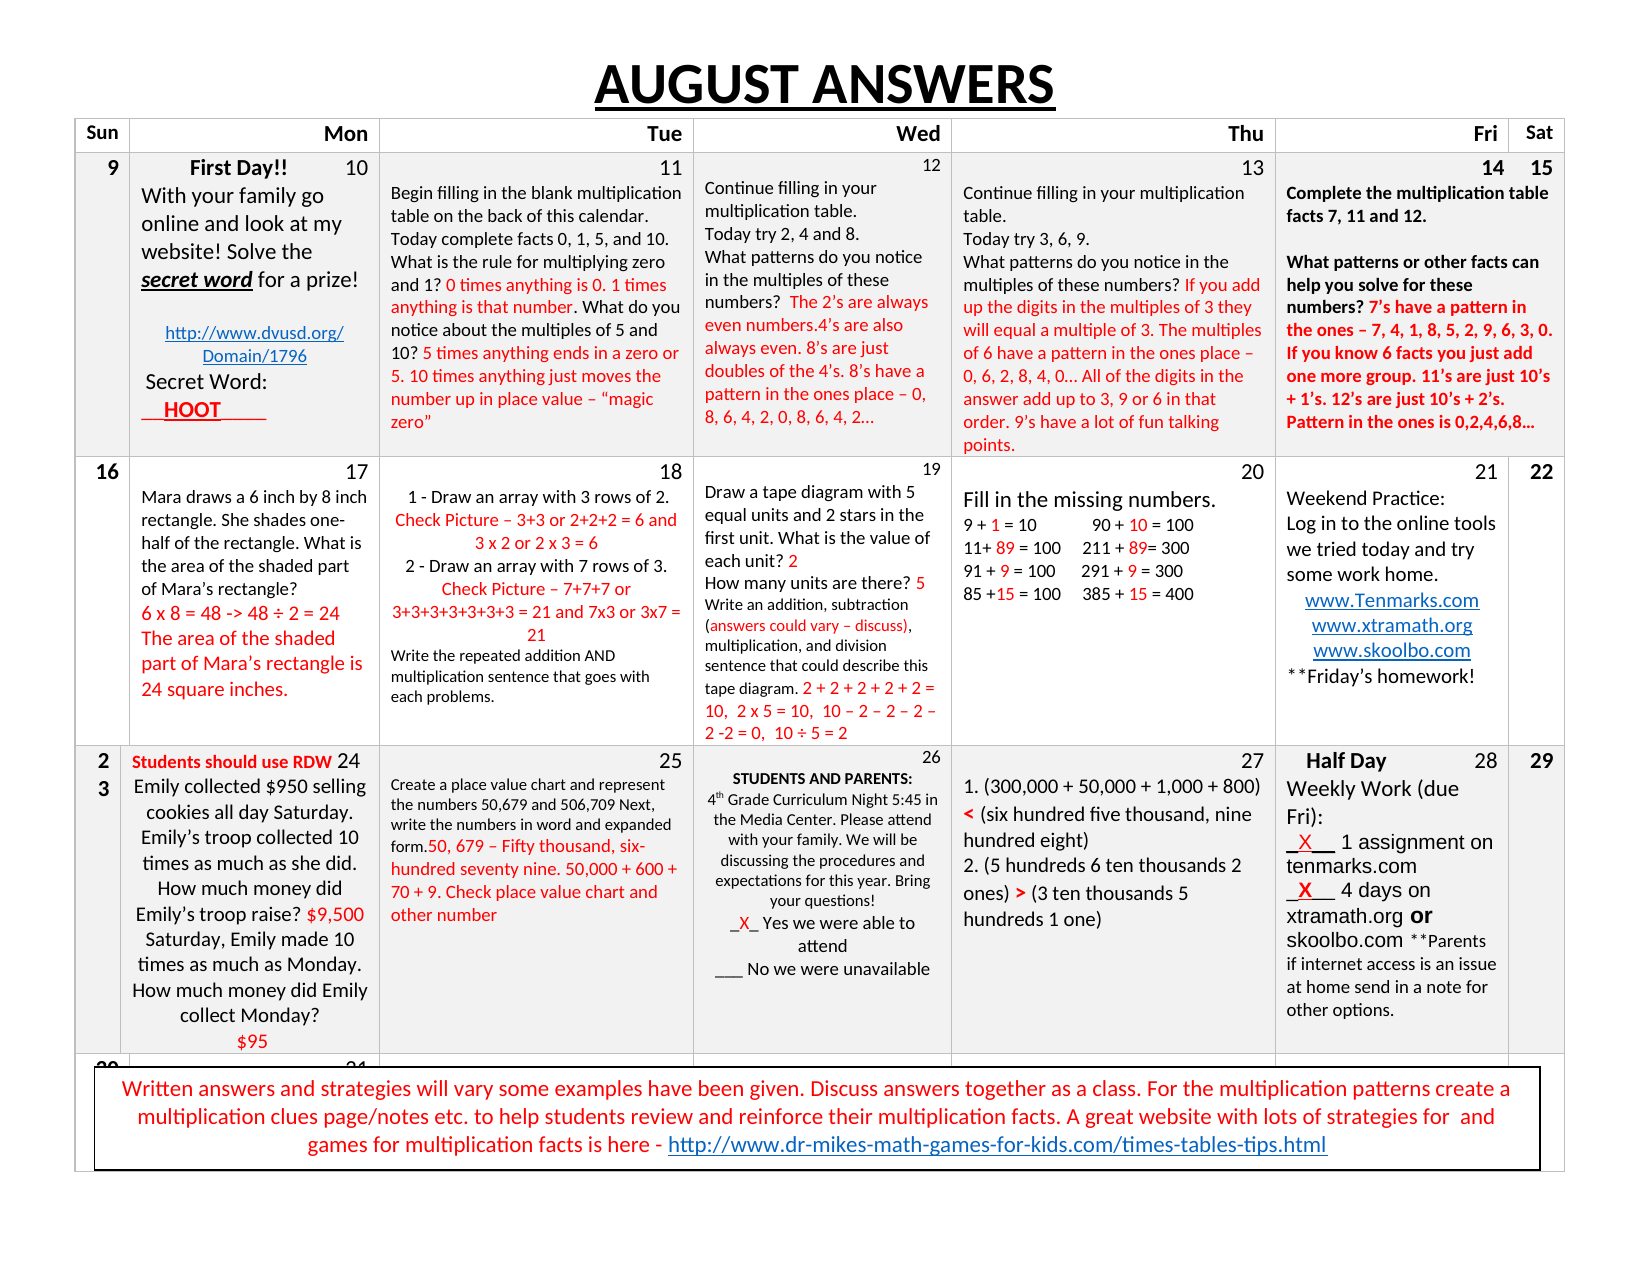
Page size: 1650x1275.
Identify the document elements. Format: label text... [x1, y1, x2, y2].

table_cell 22 [1509, 457, 1564, 745]
table_cell [694, 1054, 951, 1066]
table_cell [1276, 1054, 1508, 1066]
table_cell 21 Weekend Practice: Log in to the online tools we tried today and try some work home. www.Tenmarks.com www.xtramath.org www.skoolbo.com **Friday’s homework! [1276, 457, 1508, 745]
table_cell 9 [76, 153, 129, 456]
table_cell 29 [1509, 746, 1564, 1053]
table_cell [380, 1054, 693, 1066]
table_cell 27 1. (300,000 + 50,000 + 1,000 + 800) < (six hundred five thousand, nine hundred eight) 2. (5 hundreds 6 ten thousands 2 ones) > (3 ten thousands 5 hundreds 1 one) [952, 746, 1275, 1053]
table_cell 17 Mara draws a 6 inch by 8 inch rectangle. She shades one-half of the rectangle. What is the area of the shaded part of Mara’s rectangle? 6 x 8 = 48 -> 48 ÷ 2 = 24 The area of the shaded part of Mara’s rectangle is 24 square inches. [130, 457, 379, 745]
table_cell 23 [76, 746, 120, 1053]
table_cell 13 Continue filling in your multiplication table. Today try 3, 6, 9. What patterns do you notice in the multiples of these numbers? If you add up the digits in the multiples of 3 they will equal a multiple of 3. The multiples of 6 have a pattern in the ones place – 0, 6, 2, 8, 4, 0… All of the digits in the answer add up to 3, 9 or 6 in that order. 9’s have a lot of fun talking points. [952, 153, 1275, 456]
table_header Sun [76, 119, 129, 152]
table_cell 26 STUDENTS AND PARENTS: 4th Grade Curriculum Night 5:45 in the Media Center. Please attend with your family. We will be discussing the procedures and expectations for this year. Bring your questions! _X_ Yes we were able to attend ___ No we were unavailable [694, 746, 951, 1053]
table_header Thu [952, 119, 1275, 152]
table_cell Half Day 28 Weekly Work (due Fri): _X__ 1 assignment on tenmarks.com _X__ 4 days on xtramath.org or skoolbo.com **Parents if internet access is an issue at home send in a note for other options. [1276, 746, 1508, 1053]
table_cell 25 Create a place value chart and represent the numbers 50,679 and 506,709 Next, write the numbers in word and expanded form.50, 679 – Fifty thousand, six-hundred seventy nine. 50,000 + 600 + 70 + 9. Check place value chart and other number [380, 746, 693, 1053]
table_header Fri [1276, 119, 1508, 152]
table_cell 30 [76, 1054, 129, 1171]
table_header Sat [1509, 119, 1564, 152]
table_cell [1509, 1054, 1564, 1171]
table_cell 18 1 - Draw an array with 3 rows of 2. Check Picture – 3+3 or 2+2+2 = 6 and 3 x 2 or 2 x 3 = 6 2 - Draw an array with 7 rows of 3. Check Picture – 7+7+7 or 3+3+3+3+3+3+3 = 21 and 7x3 or 3x7 = 21 Write the repeated addition AND multiplication sentence that goes with each problems. [380, 457, 693, 745]
table_cell 16 [76, 457, 129, 745]
table_cell 14 15 Complete the multiplication table facts 7, 11 and 12. What patterns or other facts can help you solve for these numbers? 7’s have a pattern in the ones – 7, 4, 1, 8, 5, 2, 9, 6, 3, 0. If you know 6 facts you just add one more group. 11’s are just 10’s + 1’s. 12’s are just 10’s + 2’s. Pattern in the ones is 0,2,4,6,8… [1276, 153, 1564, 456]
table_cell Students should use RDW 24 Emily collected $950 selling cookies all day Saturday. Emily’s troop collected 10 times as much as she did. How much money did Emily’s troop raise? $9,500 Saturday, Emily made 10 times as much as Monday. How much money did Emily collect Monday? $95 [121, 746, 379, 1053]
table_cell First Day!! 10 With your family go online and look at my website! Solve the secret word for a prize! http://www.dvusd.org/Domain/1796 Secret Word: __HOOT____ [130, 153, 379, 456]
table_cell 20 Fill in the missing numbers. 9 + 1 = 10 90 + 10 = 100 11+ 89 = 100 211 + 89= 300 91 + 9 = 100 291 + 9 = 300 85 +15 = 100 385 + 15 = 400 [952, 457, 1275, 745]
table_cell 12 Continue filling in your multiplication table. Today try 2, 4 and 8. What patterns do you notice in the multiples of these numbers? The 2’s are always even numbers.4’s are also always even. 8’s are just doubles of the 4’s. 8’s have a pattern in the ones place – 0, 8, 6, 4, 2, 0, 8, 6, 4, 2… [694, 153, 951, 456]
table_header Tue [380, 119, 693, 152]
table_header Wed [694, 119, 951, 152]
table_cell [952, 1054, 1275, 1066]
table_cell 19 Draw a tape diagram with 5 equal units and 2 stars in the first unit. What is the value of each unit? 2 How many units are there? 5 Write an addition, subtraction (answers could vary – discuss), multiplication, and division sentence that could describe this tape diagram. 2 + 2 + 2 + 2 + 2 = 10, 2 x 5 = 10, 10 – 2 – 2 – 2 – 2 -2 = 0, 10 ÷ 5 = 2 [694, 457, 951, 745]
table_header Mon [130, 119, 379, 152]
table_cell 11 Begin filling in the blank multiplication table on the back of this calendar. Today complete facts 0, 1, 5, and 10. What is the rule for multiplying zero and 1? 0 times anything is 0. 1 times anything is that number. What do you notice about the multiples of 5 and 10? 5 times anything ends in a zero or 5. 10 times anything just moves the number up in place value – “magic zero” [380, 153, 693, 456]
